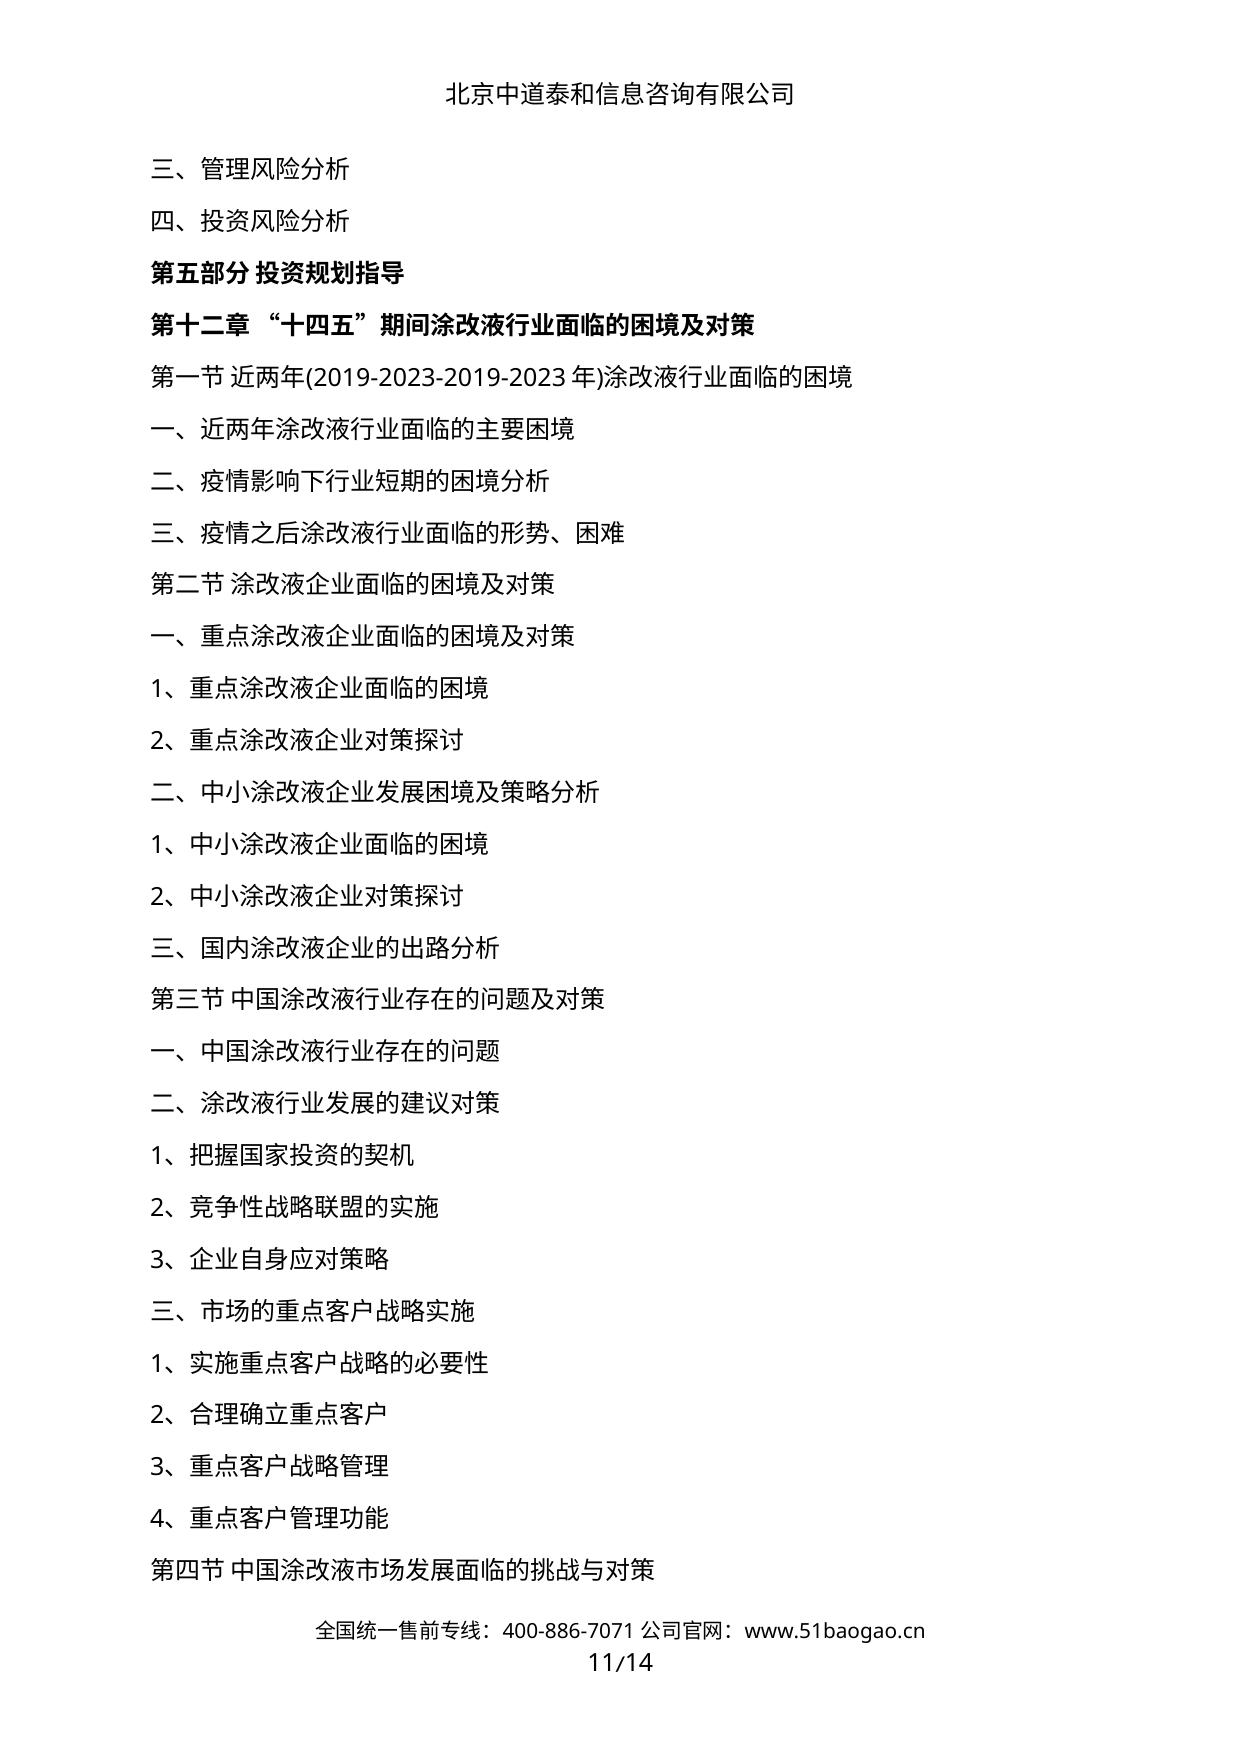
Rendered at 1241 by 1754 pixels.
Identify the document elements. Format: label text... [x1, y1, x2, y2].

text 三、市场的重点客户战略实施 [150, 1291, 1090, 1327]
text 二、疫情影响下行业短期的困境分析 [150, 461, 1090, 497]
text 三、管理风险分析 [150, 150, 1090, 186]
text 4、重点客户管理功能 [150, 1499, 1090, 1535]
text 2、竞争性战略联盟的实施 [150, 1187, 1090, 1224]
text 三、疫情之后涂改液行业面临的形势、困难 [150, 513, 1090, 549]
text 三、国内涂改液企业的出路分析 [150, 928, 1090, 964]
text 1、实施重点客户战略的必要性 [150, 1343, 1090, 1379]
text 二、中小涂改液企业发展困境及策略分析 [150, 772, 1090, 809]
text 第一节 近两年(2019-2023-2019-2023年)涂改液行业面临的困境 [150, 357, 1090, 394]
text 第四节 中国涂改液市场发展面临的挑战与对策 [150, 1551, 1090, 1587]
text 2、重点涂改液企业对策探讨 [150, 721, 1090, 757]
text 一、重点涂改液企业面临的困境及对策 [150, 617, 1090, 653]
text 四、投资风险分析 [150, 202, 1090, 238]
text 第三节 中国涂改液行业存在的问题及对策 [150, 980, 1090, 1016]
text 二、涂改液行业发展的建议对策 [150, 1084, 1090, 1120]
text 一、近两年涂改液行业面临的主要困境 [150, 409, 1090, 446]
text 第五部分 投资规划指导 [150, 254, 1090, 290]
text 1、中小涂改液企业面临的困境 [150, 824, 1090, 861]
text 一、中国涂改液行业存在的问题 [150, 1032, 1090, 1068]
text 第十二章 “十四五”期间涂改液行业面临的困境及对策 [150, 306, 1090, 342]
text 1、把握国家投资的契机 [150, 1136, 1090, 1172]
text 1、重点涂改液企业面临的困境 [150, 669, 1090, 705]
text 2、中小涂改液企业对策探讨 [150, 876, 1090, 912]
text 第二节 涂改液企业面临的困境及对策 [150, 565, 1090, 601]
text 3、企业自身应对策略 [150, 1239, 1090, 1276]
text 3、重点客户战略管理 [150, 1447, 1090, 1483]
text 2、合理确立重点客户 [150, 1395, 1090, 1431]
